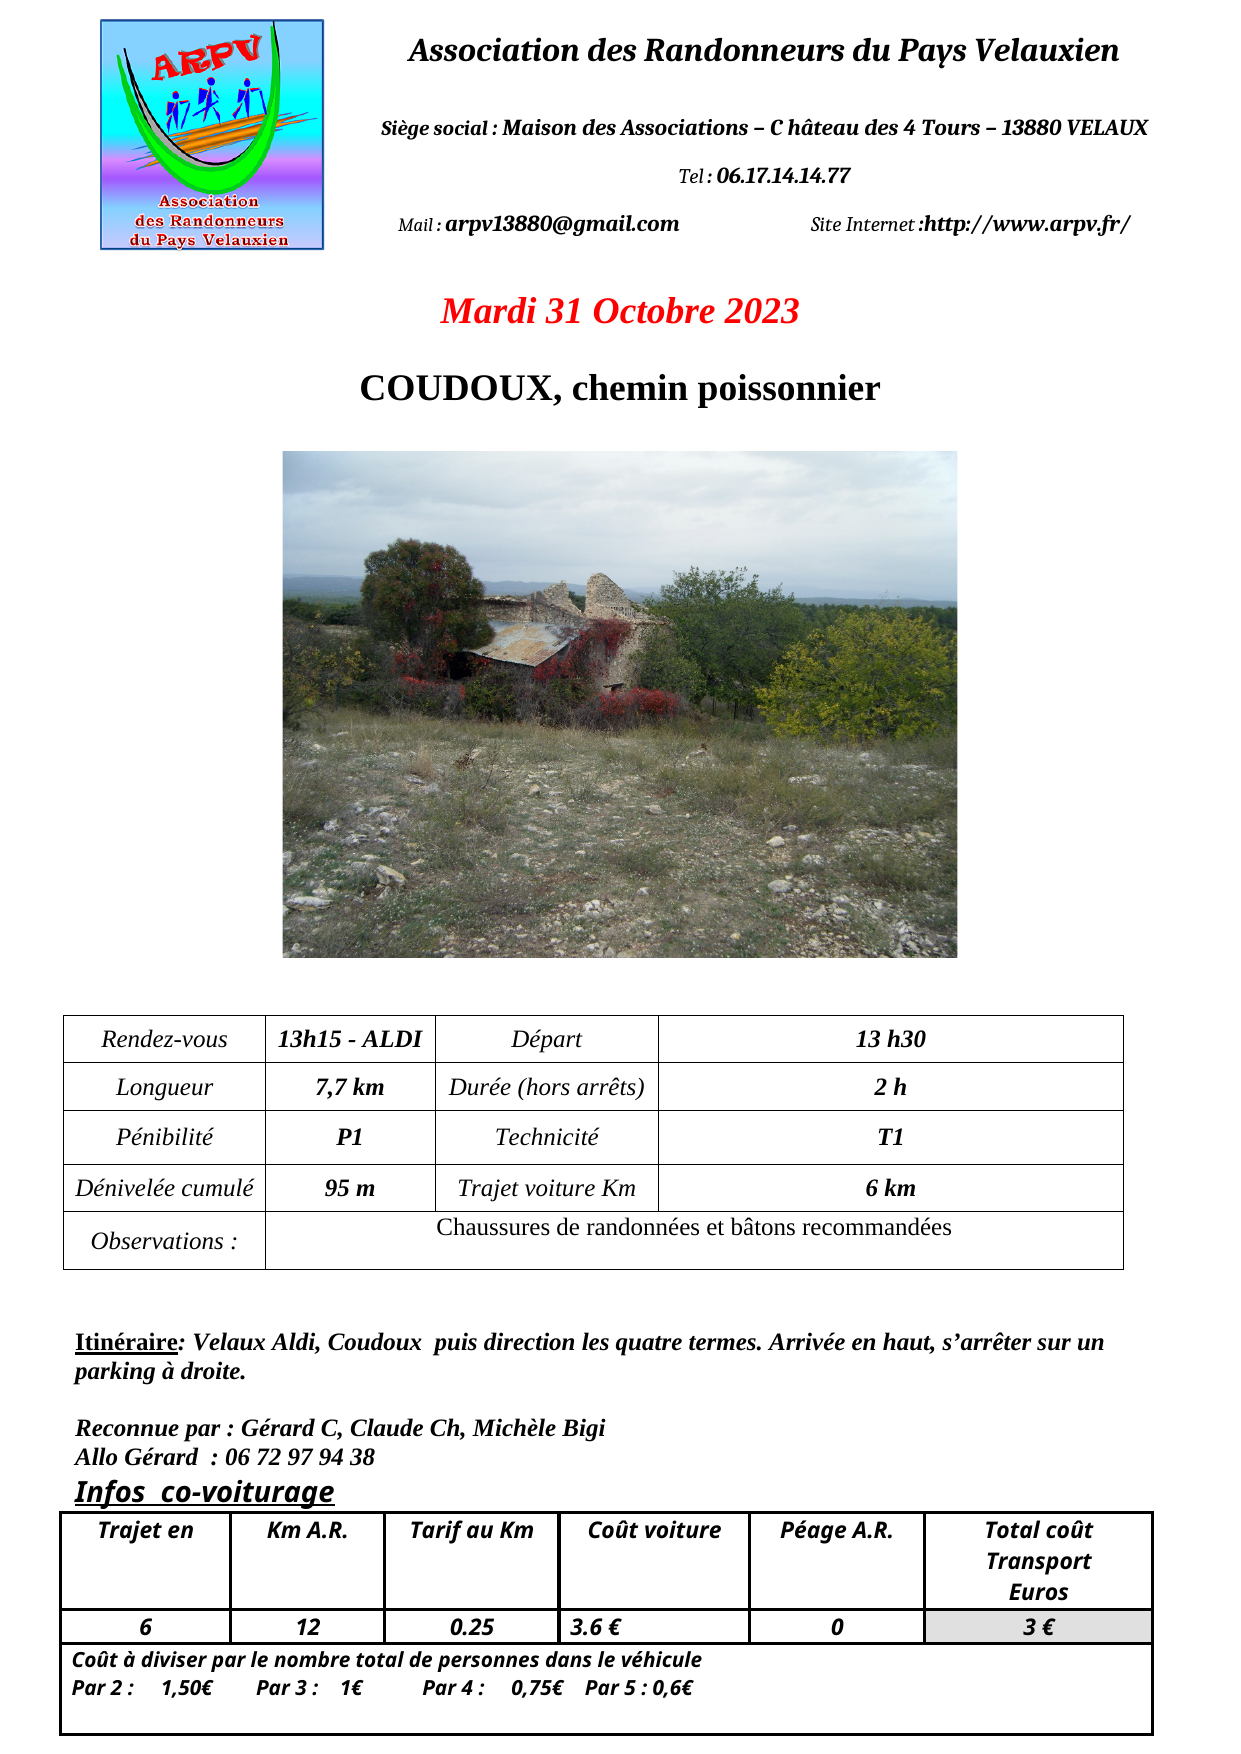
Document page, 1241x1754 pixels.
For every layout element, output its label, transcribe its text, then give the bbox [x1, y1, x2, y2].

table_cell Trajet voiture Km [436, 1165, 658, 1211]
table_cell P1 [266, 1111, 435, 1164]
table_header Coût voiture [561, 1514, 748, 1607]
text Mardi 31 Octobre 2023 [75, 288, 1165, 331]
table_cell 2 h [659, 1063, 1123, 1109]
table_cell Pénibilité [64, 1111, 265, 1164]
table_header Total coût Transport Euros [926, 1514, 1151, 1607]
text Itinéraire: Velaux Aldi, Coudoux puis direction les quatre termes. Arrivée en haut, s’arrêter sur un parking à droite. [75, 1327, 1165, 1384]
table_cell Longueur [64, 1063, 265, 1109]
table_cell 0 [751, 1611, 923, 1642]
picture [282, 451, 958, 958]
table_cell 6 [62, 1611, 229, 1642]
table_header Km A.R. [232, 1514, 383, 1607]
text Infos co-voiturage [75, 1471, 1165, 1511]
table_cell Observations : [64, 1212, 265, 1269]
table_cell Durée (hors arrêts) [436, 1063, 658, 1109]
table_header Trajet en [62, 1514, 229, 1607]
picture [75, 14, 343, 255]
table_cell T1 [659, 1111, 1123, 1164]
table_cell 95 m [266, 1165, 435, 1211]
table_header Péage A.R. [751, 1514, 923, 1607]
table_cell 3 € [926, 1611, 1151, 1642]
table_cell Dénivelée cumulé [64, 1165, 265, 1211]
table_cell 6 km [659, 1165, 1123, 1211]
table_cell 0.25 [386, 1611, 557, 1642]
table_cell 7,7 km [266, 1063, 435, 1109]
table_header 13h15 - ALDI [266, 1016, 435, 1062]
table_header Tarif au Km [386, 1514, 557, 1607]
table_cell Coût à diviser par le nombre total de personnes dans le véhicule Par 2 : 1,50€ Par 3 : 1€ Par 4 : 0,75€ Par 5 : 0,6€ [62, 1645, 1151, 1733]
text COUDOUX, chemin poissonnier [75, 365, 1165, 408]
table_cell 12 [232, 1611, 383, 1642]
table_header 13 h30 [659, 1016, 1123, 1062]
table_cell 3.6 € [561, 1611, 748, 1642]
table_header Départ [436, 1016, 658, 1062]
table_cell Technicité [436, 1111, 658, 1164]
table_header Rendez-vous [64, 1016, 265, 1062]
table_cell Chaussures de randonnées et bâtons recommandées [266, 1212, 1123, 1269]
text Allo Gérard : 06 72 97 94 38 [75, 1442, 1165, 1471]
text Reconnue par : Gérard C, Claude Ch, Michèle Bigi [75, 1413, 1165, 1442]
